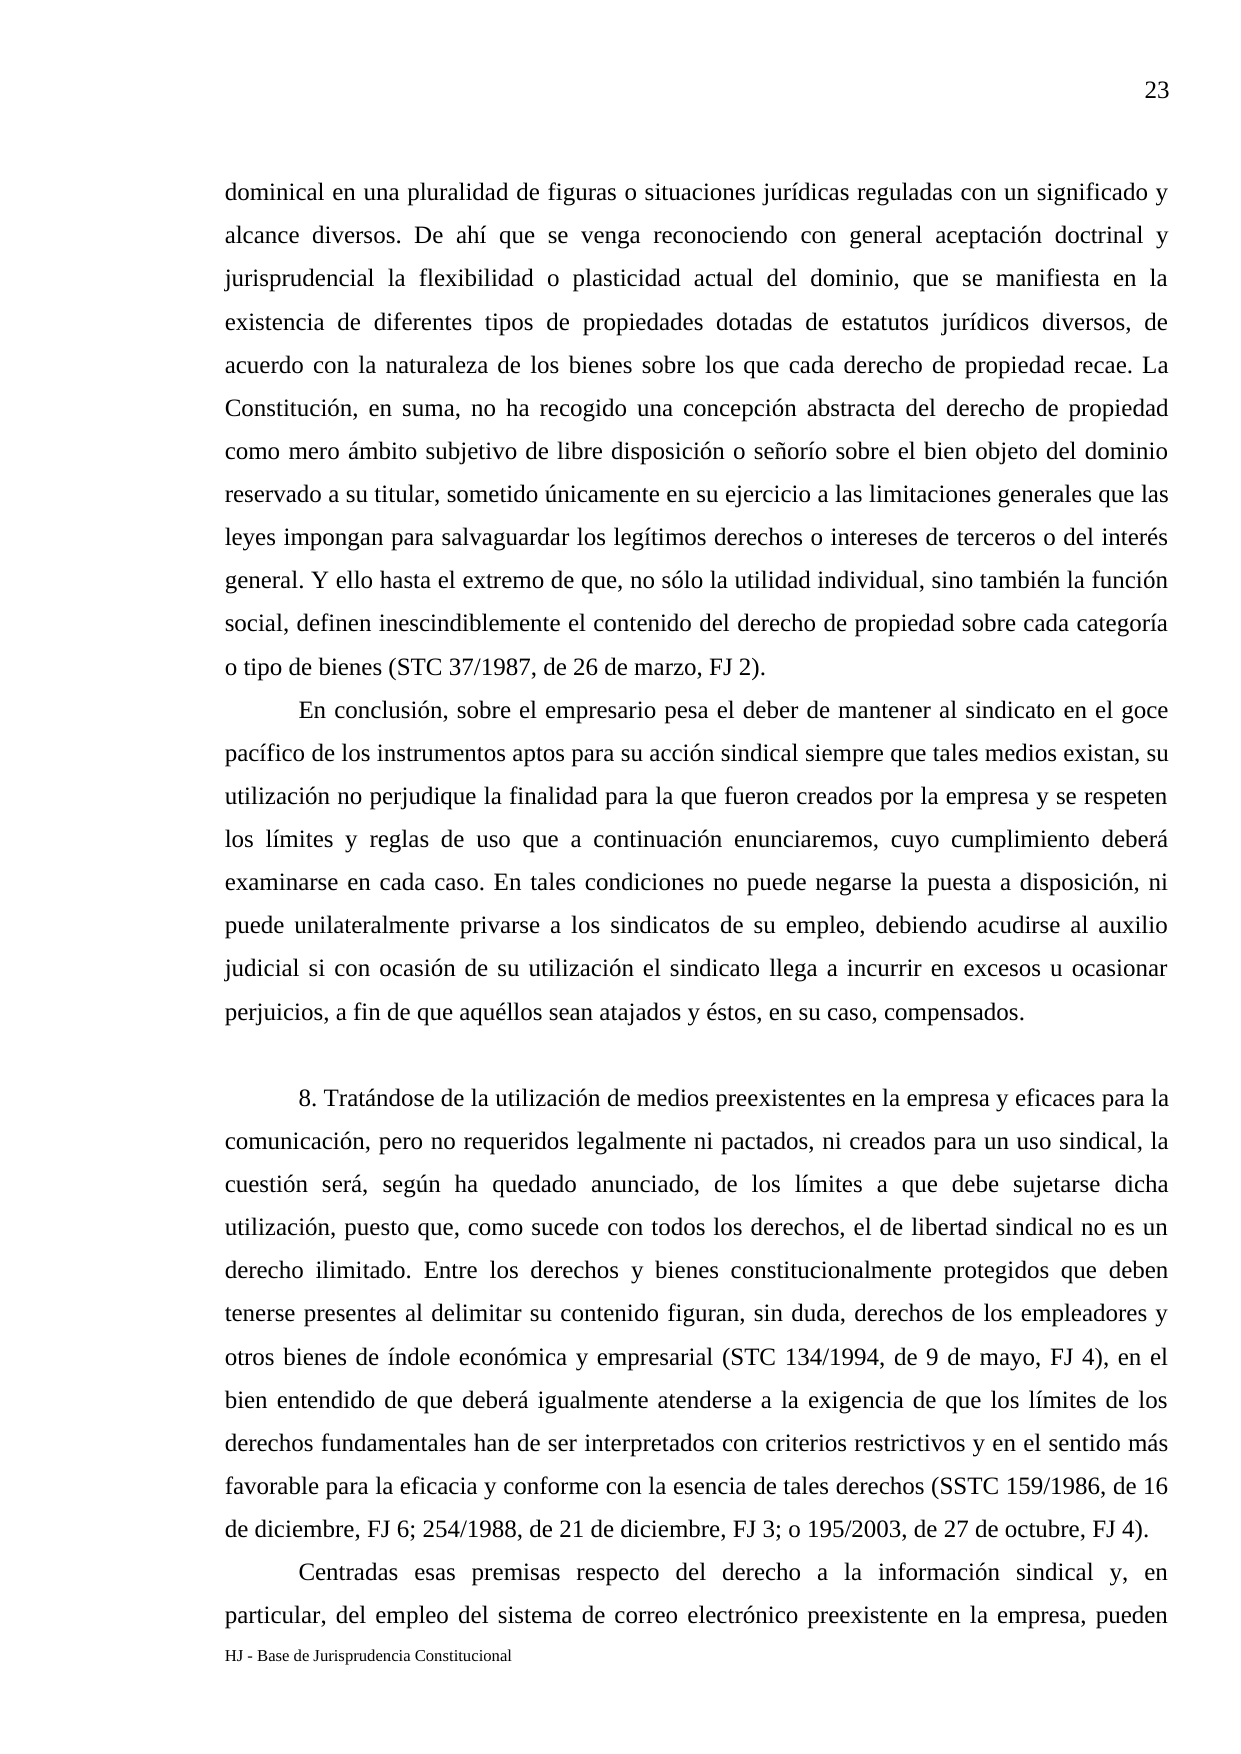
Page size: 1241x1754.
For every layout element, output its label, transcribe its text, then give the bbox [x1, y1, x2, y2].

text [224, 177, 1169, 680]
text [224, 1557, 1169, 1629]
text En conclusión, sobre el empresario pesa el deber de mantener al sindicato en el goce pacífico de los instrumentos aptos para su acción sindical siempre que tales medios existan, su utilización no perjudique la finalidad para la que fueron creados por la empresa y se respeten los límites y reglas de uso que a continuación enunciaremos, cuyo cumplimiento deberá examinarse en cada caso. En tales condiciones no puede negarse la puesta a disposición, ni puede unilateralmente privarse a los sindicatos de su empleo, debiendo acudirse al auxilio judicial si con ocasión de su utilización el sindicato llega a incurrir en excesos u ocasionar perjuicios, a fin de que aquéllos sean atajados y éstos, en su caso, compensados. [224, 695, 1169, 1025]
text 8. Tratándose de la utilización de medios preexistentes en la empresa y eficaces para la comunicación, pero no requeridos legalmente ni pactados, ni creados para un uso sindical, la cuestión será, según ha quedado anunciado, de los límites a que debe sujetarse dicha utilización, puesto que, como sucede con todos los derechos, el de libertad sindical no es un derecho ilimitado. Entre los derechos y bienes constitucionalmente protegidos que deben tenerse presentes al delimitar su contenido figuran, sin duda, derechos de los empleadores y otros bienes de índole económica y empresarial (STC 134/1994, de 9 de mayo, FJ 4), en el bien entendido de que deberá igualmente atenderse a la exigencia de que los límites de los derechos fundamentales han de ser interpretados con criterios restrictivos y en el sentido más favorable para la eficacia y conforme con la esencia de tales derechos (SSTC 159/1986, de 16 de diciembre, FJ 6; 254/1988, de 21 de diciembre, FJ 3; o 195/2003, de 27 de octubre, FJ 4). [224, 1083, 1169, 1543]
